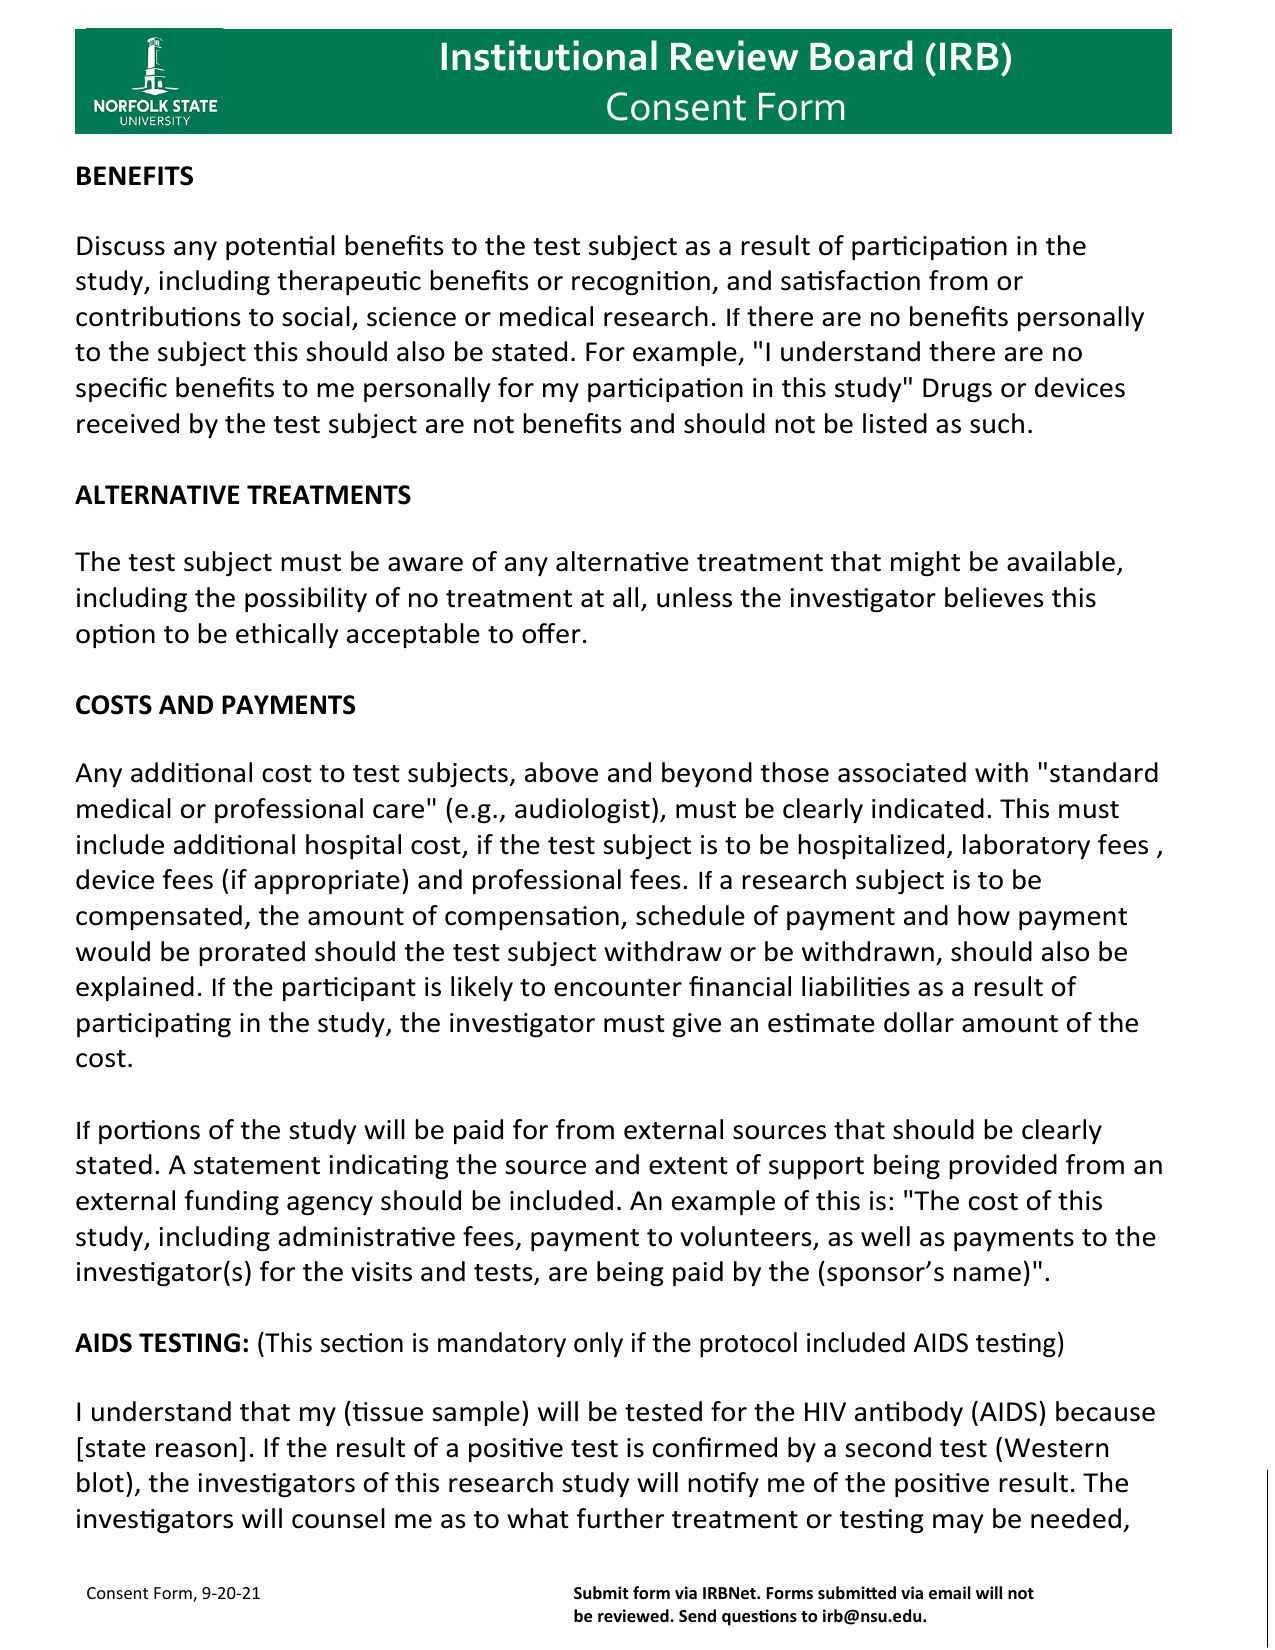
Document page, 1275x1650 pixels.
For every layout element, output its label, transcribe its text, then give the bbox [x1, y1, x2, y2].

text BENEFITS [75, 157, 1170, 192]
text The test subject must be aware of any alternative treatment that might be available, including the possibility of no treatment at all, unless the investigator believes this option to be ethically acceptable to offer. [75, 543, 1170, 650]
text If portions of the study will be paid for from external sources that should be clearly stated. A statement indicating the source and extent of support being provided from an external funding agency should be included. An example of this is: "The cost of this study, including administrative fees, payment to volunteers, as well as payments to the investigator(s) for the visits and tests, are being paid by the (sponsor’s name)". [75, 1111, 1170, 1289]
text Discuss any potential benefits to the test subject as a result of participation in the study, including therapeutic benefits or recognition, and satisfaction from or contributions to social, science or medical research. If there are no benefits personally to the subject this should also be stated. For example, "I understand there are no specific benefits to me personally for my participation in this study" Drugs or devices received by the test subject are not benefits and should not be listed as such. [75, 227, 1170, 440]
text ALTERNATIVE TREATMENTS [75, 476, 1170, 512]
text Any additional cost to test subjects, above and beyond those associated with "standard medical or professional care" (e.g., audiologist), must be clearly indicated. This must include additional hospital cost, if the test subject is to be hospitalized, laboratory fees , device fees (if appropriate) and professional fees. If a research subject is to be compensated, the amount of compensation, schedule of payment and how payment would be prorated should the test subject withdraw or be withdrawn, should also be explained. If the participant is likely to encounter financial liabilities as a result of participating in the study, the investigator must give an estimate dollar amount of the cost. [75, 754, 1170, 1075]
text AIDS TESTING: (This section is mandatory only if the protocol included AIDS testing) [75, 1324, 1170, 1360]
text COSTS AND PAYMENTS [75, 686, 1170, 722]
picture [86, 28, 224, 134]
